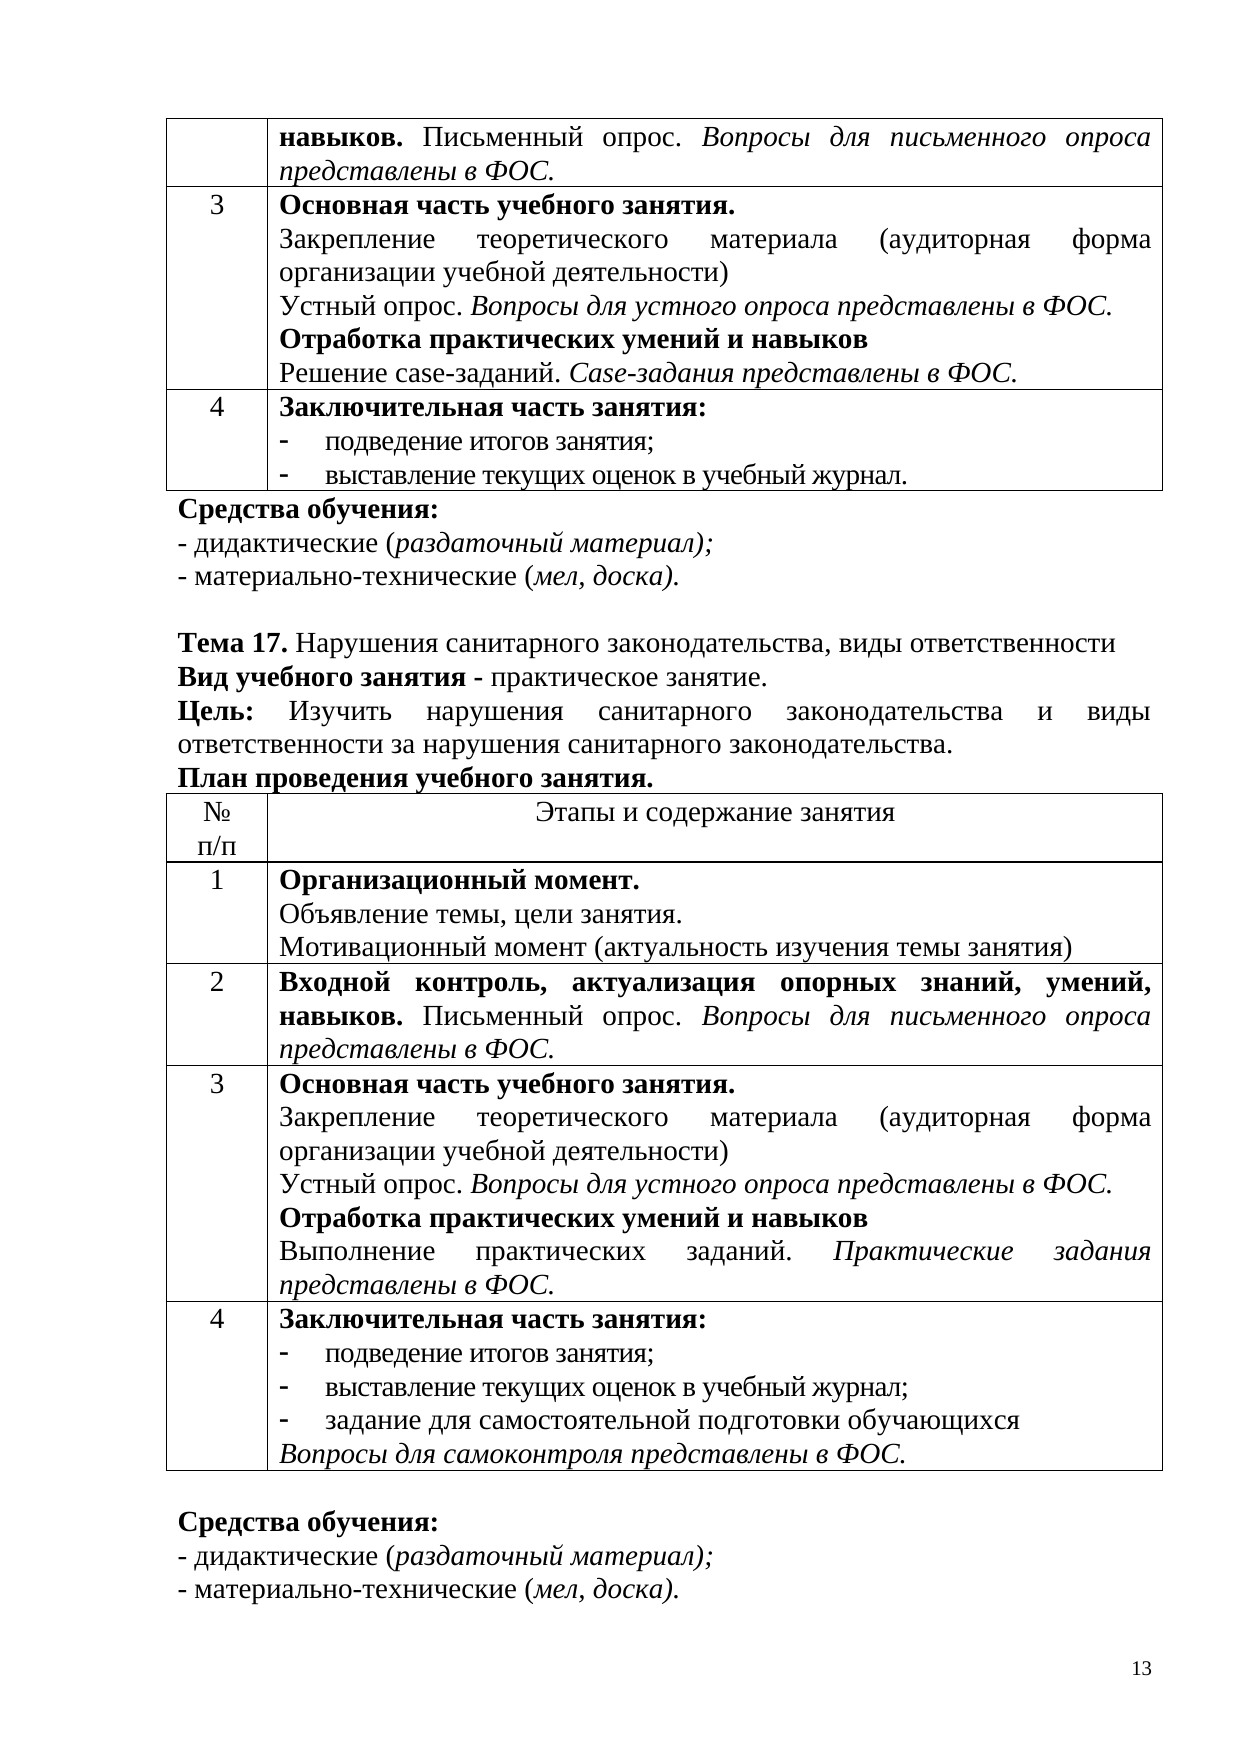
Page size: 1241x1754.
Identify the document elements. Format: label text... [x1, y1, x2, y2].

table_cell 4 [167, 390, 267, 490]
table_cell 3 [167, 187, 267, 388]
table_cell 2 [167, 119, 267, 186]
text - дидактические (раздаточный материал); [177, 1538, 1152, 1571]
text Средства обучения: [177, 1504, 1152, 1538]
text - дидактические (раздаточный материал); [177, 525, 1152, 558]
table_cell Заключительная часть занятия: подведение итогов занятия; выставление текущих оценок в учебный журнал; задание для самостоятельной подготовки обучающихся Вопросы для самоконтроля представлены в ФОС. [268, 1302, 1162, 1470]
table_cell 2 [167, 964, 267, 1065]
table_header № п/п [167, 794, 267, 861]
table_cell 3 [167, 1066, 267, 1301]
table_cell Организационный момент. Объявление темы, цели занятия. Мотивационный момент (актуальность изучения темы занятия) [268, 863, 1162, 963]
text - материально-технические (мел, доска). [177, 558, 1152, 592]
table_cell Входной контроль, актуализация опорных знаний, умений, навыков. Письменный опрос. Вопросы для письменного опроса представлены в ФОС. [268, 964, 1162, 1065]
text Цель: Изучить нарушения санитарного законодательства и виды ответственности за нарушения санитарного законодательства. [177, 693, 1152, 760]
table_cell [268, 119, 1162, 186]
table_header Этапы и содержание занятия [268, 794, 1162, 861]
text Средства обучения: [177, 491, 1152, 525]
text План проведения учебного занятия. [177, 760, 1152, 793]
table_cell Заключительная часть занятия: подведение итогов занятия; выставление текущих оценок в учебный журнал. [268, 390, 1162, 490]
text Вид учебного занятия - практическое занятие. [177, 659, 1152, 693]
text Тема 17. Нарушения санитарного законодательства, виды ответственности [177, 626, 1152, 659]
table_cell Основная часть учебного занятия. Закрепление теоретического материала (аудиторная форма организации учебной деятельности) Устный опрос. Вопросы для устного опроса представлены в ФОС. Отработка практических умений и навыков Выполнение практических заданий. Практические задания представлены в ФОС. [268, 1066, 1162, 1301]
text - материально-технические (мел, доска). [177, 1571, 1152, 1605]
table_cell 4 [167, 1302, 267, 1470]
table_cell 1 [167, 863, 267, 963]
table_cell Основная часть учебного занятия. Закрепление теоретического материала (аудиторная форма организации учебной деятельности) Устный опрос. Вопросы для устного опроса представлены в ФОС. Отработка практических умений и навыков Решение case-заданий. Case-задания представлены в ФОС. [268, 187, 1162, 388]
